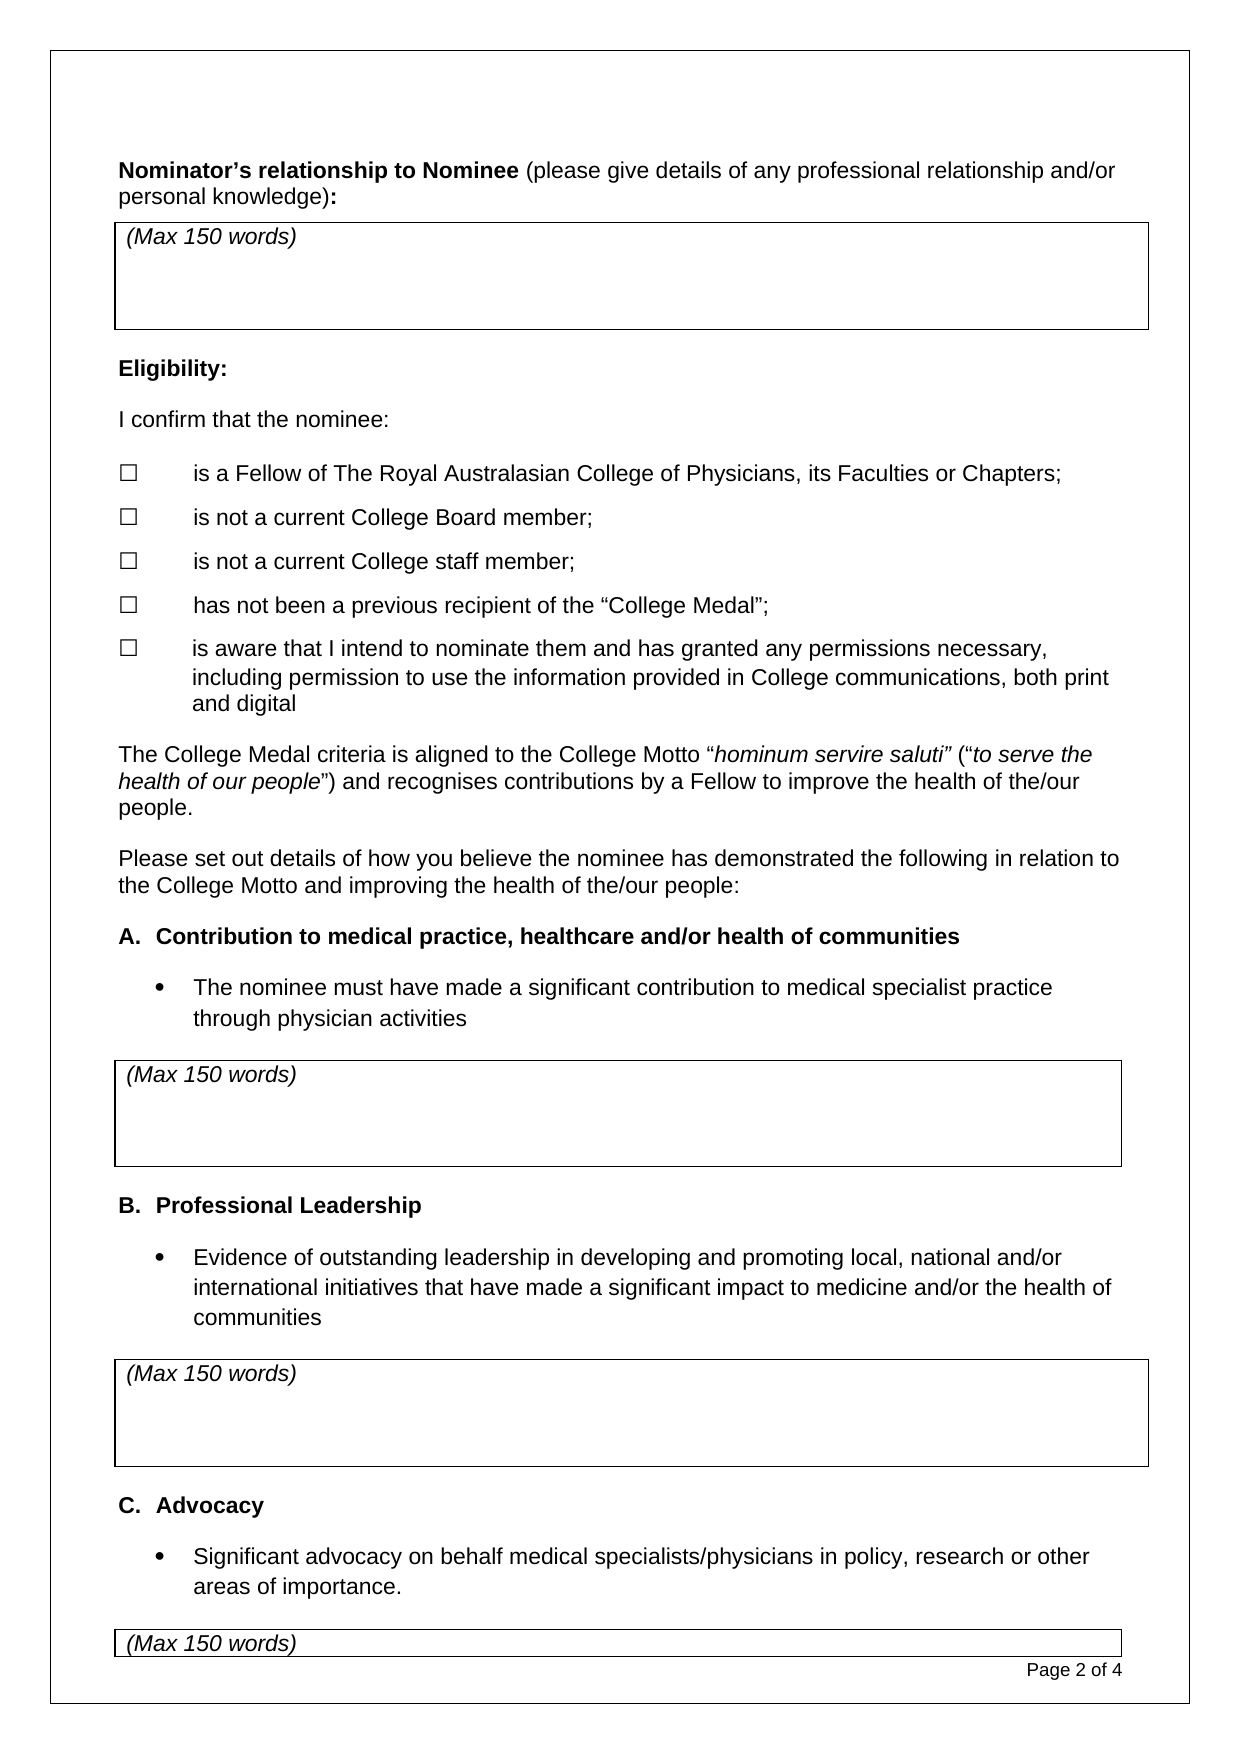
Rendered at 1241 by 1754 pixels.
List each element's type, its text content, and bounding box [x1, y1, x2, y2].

list Professional Leadership [118, 1192, 1122, 1219]
list Advocacy [118, 1492, 1122, 1518]
text Nominator’s relationship to Nominee (please give details of any professional relationship and/or personal knowledge): [118, 157, 1122, 209]
list Significant advocacy on behalf medical specialists/physicians in policy, research or other areas of importance. [156, 1543, 1122, 1600]
table_header (Max 150 words) [116, 1360, 1148, 1466]
text The College Medal criteria is aligned to the College Motto “hominum servire saluti” (“to serve the health of our people”) and recognises contributions by a Fellow to improve the health of the/our people. [118, 741, 1122, 820]
list Contribution to medical practice, healthcare and/or health of communities [118, 923, 1122, 949]
text is not a current College staff member; [118, 545, 1122, 576]
text is not a current College Board member; [118, 501, 1122, 532]
table_header (Max 150 words) [116, 1630, 1121, 1656]
text is a Fellow of The Royal Australasian College of Physicians, its Faculties or Chapters; [118, 457, 1122, 488]
text is aware that I intend to nominate them and has granted any permissions necessary, including permission to use the information provided in College communications, both print and digital [118, 632, 1122, 716]
text has not been a previous recipient of the “College Medal”; [118, 588, 1122, 620]
list Evidence of outstanding leadership in developing and promoting local, national and/or international initiatives that have made a significant impact to medicine and/or the health of communities [156, 1244, 1122, 1330]
text Eligibility: [118, 354, 1122, 381]
text I confirm that the nominee: [118, 406, 1122, 432]
list The nominee must have made a significant contribution to medical specialist practice through physician activities [156, 974, 1122, 1031]
text Please set out details of how you believe the nominee has demonstrated the following in relation to the College Motto and improving the health of the/our people: [118, 845, 1122, 898]
table_header (Max 150 words) [116, 1061, 1121, 1166]
table_header (Max 150 words) [116, 223, 1148, 328]
